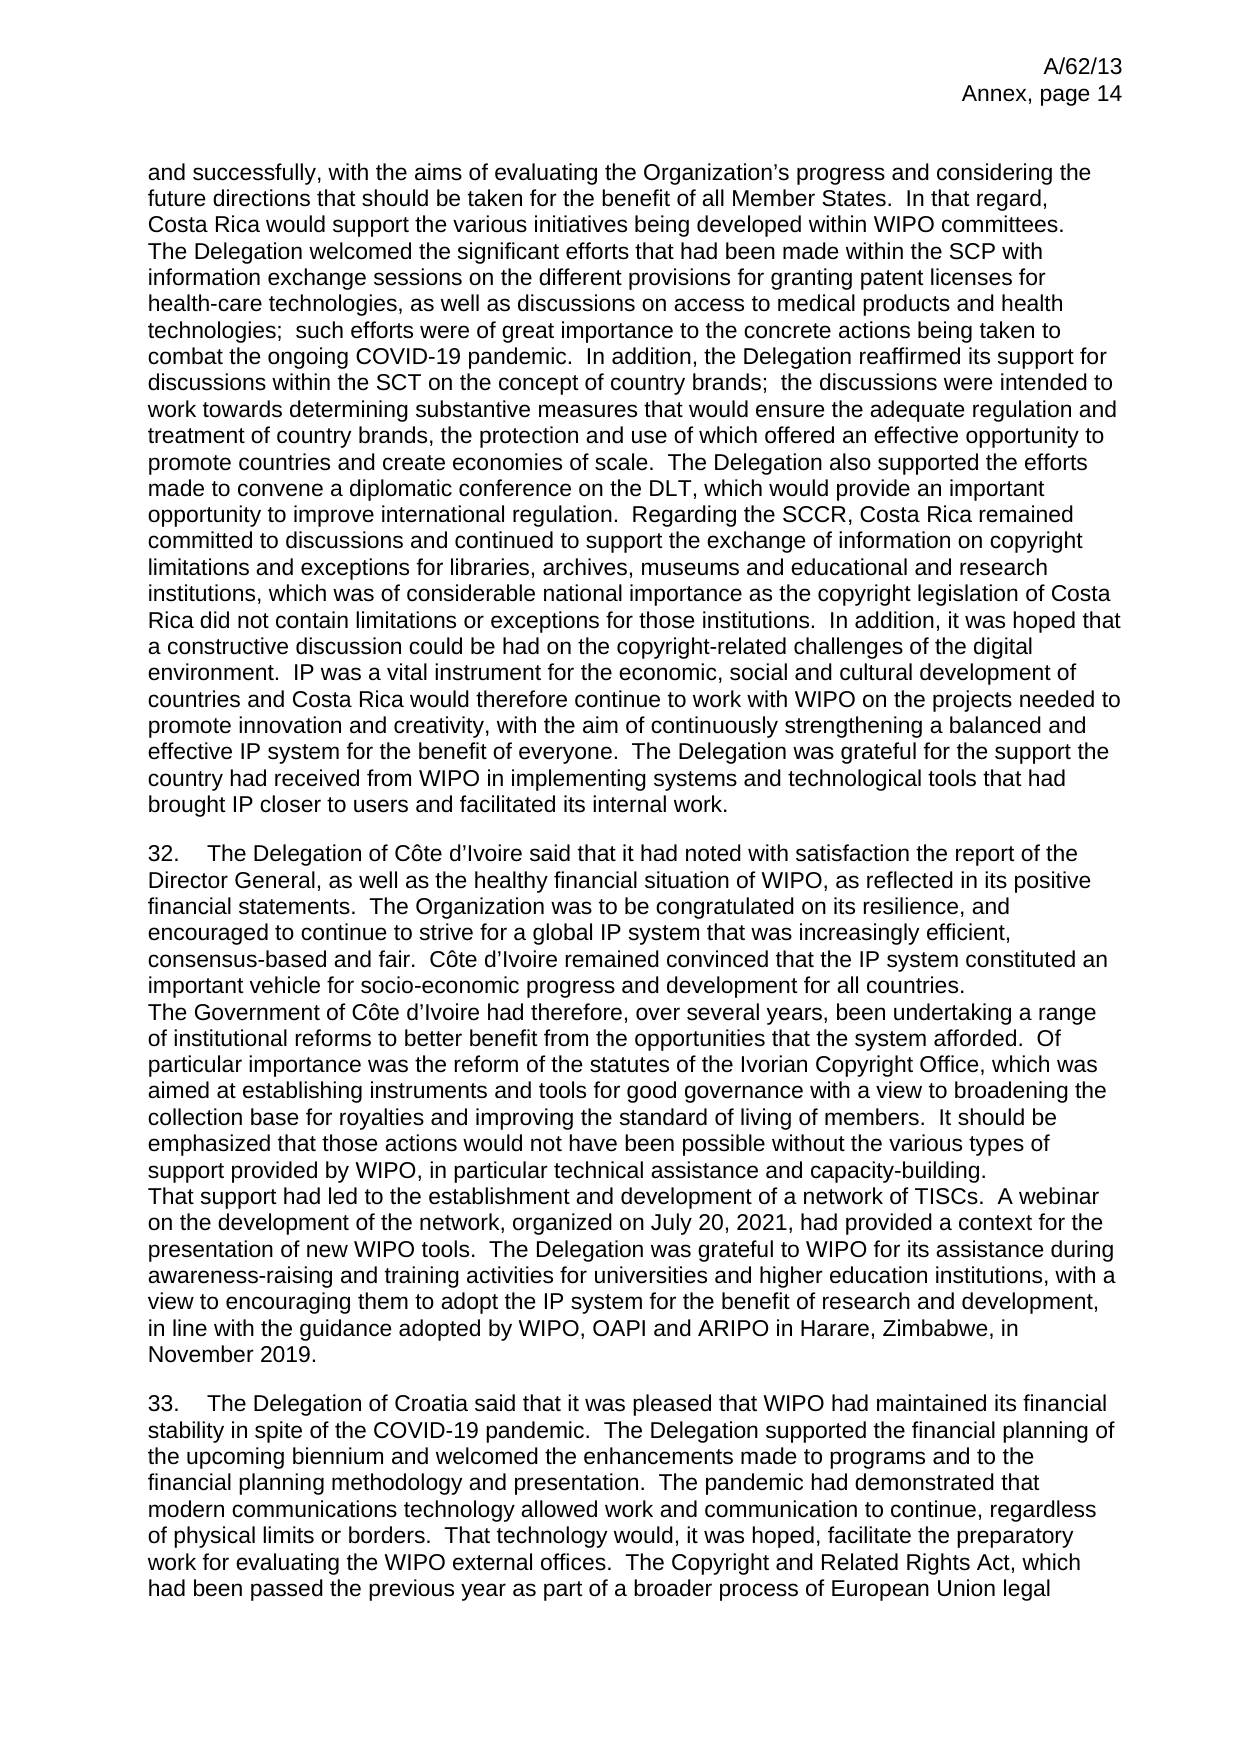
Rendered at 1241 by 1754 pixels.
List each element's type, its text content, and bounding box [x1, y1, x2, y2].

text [148, 1390, 1122, 1601]
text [148, 158, 1122, 817]
text The Delegation of Côte d’Ivoire said that it had noted with satisfaction the report of the Director General, as well as the healthy financial situation of WIPO, as reflected in its positive financial statements. The Organization was to be congratulated on its resilience, and encouraged to continue to strive for a global IP system that was increasingly efficient, consensus-based and fair. Côte d’Ivoire remained convinced that the IP system constituted an important vehicle for socio-economic progress and development for all countries. The Government of Côte d’Ivoire had therefore, over several years, been undertaking a range of institutional reforms to better benefit from the opportunities that the system afforded. Of particular importance was the reform of the statutes of the Ivorian Copyright Office, which was aimed at establishing instruments and tools for good governance with a view to broadening the collection base for royalties and improving the standard of living of members. It should be emphasized that those actions would not have been possible without the various types of support provided by WIPO, in particular technical assistance and capacity-building. That support had led to the establishment and development of a network of TISCs. A webinar on the development of the network, organized on July 20, 2021, had provided a context for the presentation of new WIPO tools. The Delegation was grateful to WIPO for its assistance during awareness-raising and training activities for universities and higher education institutions, with a view to encouraging them to adopt the IP system for the benefit of research and development, in line with the guidance adopted by WIPO, OAPI and ARIPO in Harare, Zimbabwe, in November 2019. [148, 840, 1122, 1367]
